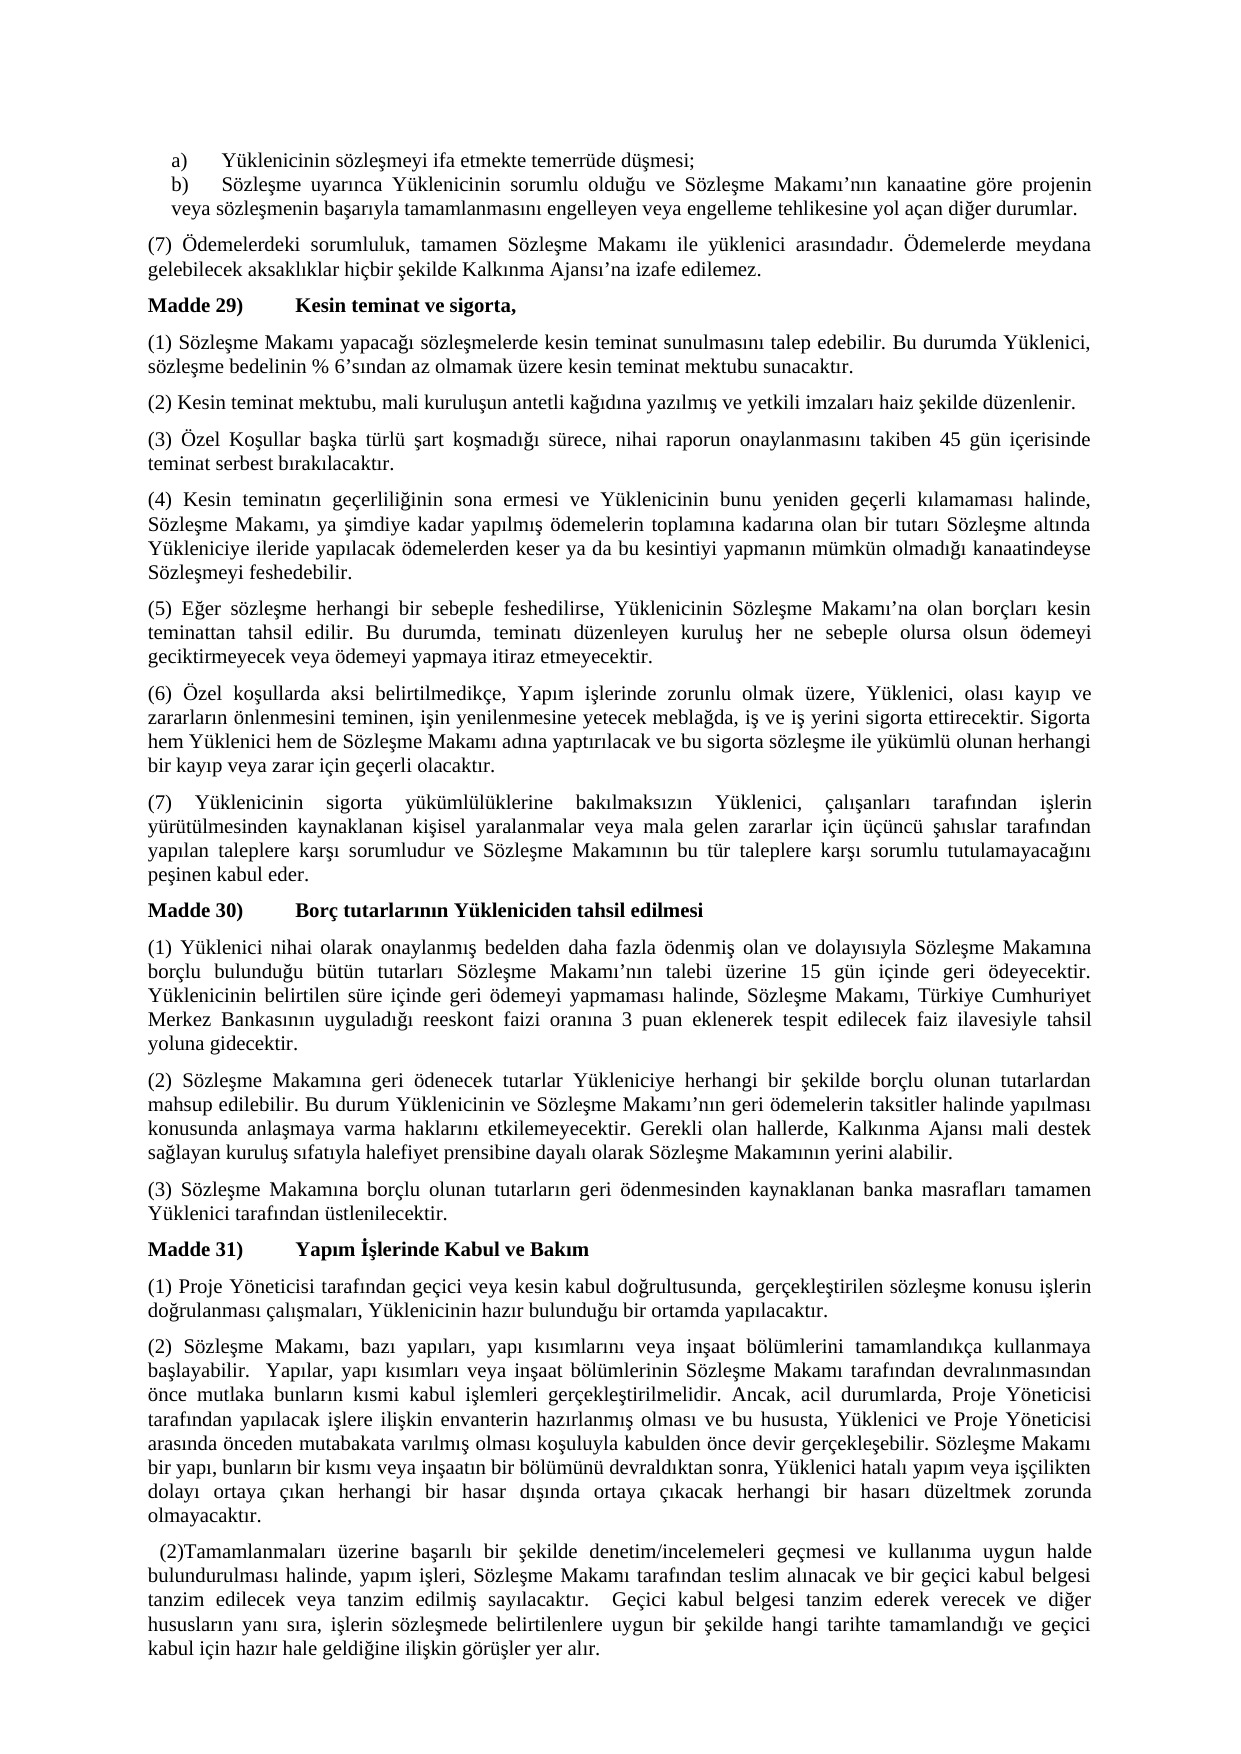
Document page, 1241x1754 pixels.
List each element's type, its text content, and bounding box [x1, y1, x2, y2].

list Yapım İşlerinde Kabul ve Bakım [148, 1237, 1093, 1261]
list Kesin teminat ve sigorta, [148, 293, 1093, 317]
text (1) Yüklenici nihai olarak onaylanmış bedelden daha fazla ödenmiş olan ve dolayısıyla Sözleşme Makamına borçlu bulunduğu bütün tutarları Sözleşme Makamı’nın talebi üzerine 15 gün içinde geri ödeyecektir. Yüklenicinin belirtilen süre içinde geri ödemeyi yapmaması halinde, Sözleşme Makamı, Türkiye Cumhuriyet Merkez Bankasının uyguladığı reeskont faizi oranına 3 puan eklenerek tespit edilecek faiz ilavesiyle tahsil yoluna gidecektir. [148, 935, 1093, 1055]
text (4) Kesin teminatın geçerliliğinin sona ermesi ve Yüklenicinin bunu yeniden geçerli kılamaması halinde, Sözleşme Makamı, ya şimdiye kadar yapılmış ödemelerin toplamına kadarına olan bir tutarı Sözleşme altında Yükleniciye ileride yapılacak ödemelerden keser ya da bu kesintiyi yapmanın mümkün olmadığı kanaatindeyse Sözleşmeyi feshedebilir. [148, 487, 1093, 584]
text (7) Ödemelerdeki sorumluluk, tamamen Sözleşme Makamı ile yüklenici arasındadır. Ödemelerde meydana gelebilecek aksaklıklar hiçbir şekilde Kalkınma Ajansı’na izafe edilemez. [148, 232, 1093, 281]
text b) Sözleşme uyarınca Yüklenicinin sorumlu olduğu ve Sözleşme Makamı’nın kanaatine göre projenin veya sözleşmenin başarıyla tamamlanmasını engelleyen veya engelleme tehlikesine yol açan diğer durumlar. [171, 172, 1093, 220]
text a) Yüklenicinin sözleşmeyi ifa etmekte temerrüde düşmesi; [148, 148, 1093, 172]
text (1) Proje Yöneticisi tarafından geçici veya kesin kabul doğrultusunda, gerçekleştirilen sözleşme konusu işlerin doğrulanması çalışmaları, Yüklenicinin hazır bulunduğu bir ortamda yapılacaktır. [148, 1274, 1093, 1322]
text (2) Sözleşme Makamı, bazı yapıları, yapı kısımlarını veya inşaat bölümlerini tamamlandıkça kullanmaya başlayabilir. Yapılar, yapı kısımları veya inşaat bölümlerinin Sözleşme Makamı tarafından devralınmasından önce mutlaka bunların kısmi kabul işlemleri gerçekleştirilmelidir. Ancak, acil durumlarda, Proje Yöneticisi tarafından yapılacak işlere ilişkin envanterin hazırlanmış olması ve bu hususta, Yüklenici ve Proje Yöneticisi arasında önceden mutabakata varılmış olması koşuluyla kabulden önce devir gerçekleşebilir. Sözleşme Makamı bir yapı, bunların bir kısmı veya inşaatın bir bölümünü devraldıktan sonra, Yüklenici hatalı yapım veya işçilikten dolayı ortaya çıkan herhangi bir hasar dışında ortaya çıkacak herhangi bir hasarı düzeltmek zorunda olmayacaktır. [148, 1334, 1093, 1527]
text (3) Özel Koşullar başka türlü şart koşmadığı sürece, nihai raporun onaylanmasını takiben 45 gün içerisinde teminat serbest bırakılacaktır. [148, 427, 1093, 475]
text (7) Yüklenicinin sigorta yükümlülüklerine bakılmaksızın Yüklenici, çalışanları tarafından işlerin yürütülmesinden kaynaklanan kişisel yaralanmalar veya mala gelen zararlar için üçüncü şahıslar tarafından yapılan taleplere karşı sorumludur ve Sözleşme Makamının bu tür taleplere karşı sorumlu tutulamayacağını peşinen kabul eder. [148, 789, 1093, 886]
text (1) Sözleşme Makamı yapacağı sözleşmelerde kesin teminat sunulmasını talep edebilir. Bu durumda Yüklenici, sözleşme bedelinin % 6’sından az olmamak üzere kesin teminat mektubu sunacaktır. [148, 329, 1093, 378]
text (3) Sözleşme Makamına borçlu olunan tutarların geri ödenmesinden kaynaklanan banka masrafları tamamen Yüklenici tarafından üstlenilecektir. [148, 1176, 1093, 1224]
text (2) Kesin teminat mektubu, mali kuruluşun antetli kağıdına yazılmış ve yetkili imzaları haiz şekilde düzenlenir. [148, 390, 1093, 414]
text (2)Tamamlanmaları üzerine başarılı bir şekilde denetim/incelemeleri geçmesi ve kullanıma uygun halde bulundurulması halinde, yapım işleri, Sözleşme Makamı tarafından teslim alınacak ve bir geçici kabul belgesi tanzim edilecek veya tanzim edilmiş sayılacaktır. Geçici kabul belgesi tanzim ederek verecek ve diğer hususların yanı sıra, işlerin sözleşmede belirtilenlere uygun bir şekilde hangi tarihte tamamlandığı ve geçici kabul için hazır hale geldiğine ilişkin görüşler yer alır. [148, 1539, 1093, 1659]
text (2) Sözleşme Makamına geri ödenecek tutarlar Yükleniciye herhangi bir şekilde borçlu olunan tutarlardan mahsup edilebilir. Bu durum Yüklenicinin ve Sözleşme Makamı’nın geri ödemelerin taksitler halinde yapılması konusunda anlaşmaya varma haklarını etkilemeyecektir. Gerekli olan hallerde, Kalkınma Ajansı mali destek sağlayan kuruluş sıfatıyla halefiyet prensibine dayalı olarak Sözleşme Makamının yerini alabilir. [148, 1068, 1093, 1164]
text (5) Eğer sözleşme herhangi bir sebeple feshedilirse, Yüklenicinin Sözleşme Makamı’na olan borçları kesin teminattan tahsil edilir. Bu durumda, teminatı düzenleyen kuruluş her ne sebeple olursa olsun ödemeyi geciktirmeyecek veya ödemeyi yapmaya itiraz etmeyecektir. [148, 596, 1093, 668]
text (6) Özel koşullarda aksi belirtilmedikçe, Yapım işlerinde zorunlu olmak üzere, Yüklenici, olası kayıp ve zararların önlenmesini teminen, işin yenilenmesine yetecek meblağda, iş ve iş yerini sigorta ettirecektir. Sigorta hem Yüklenici hem de Sözleşme Makamı adına yaptırılacak ve bu sigorta sözleşme ile yükümlü olunan herhangi bir kayıp veya zarar için geçerli olacaktır. [148, 681, 1093, 777]
list Borç tutarlarının Yükleniciden tahsil edilmesi [148, 898, 1093, 922]
